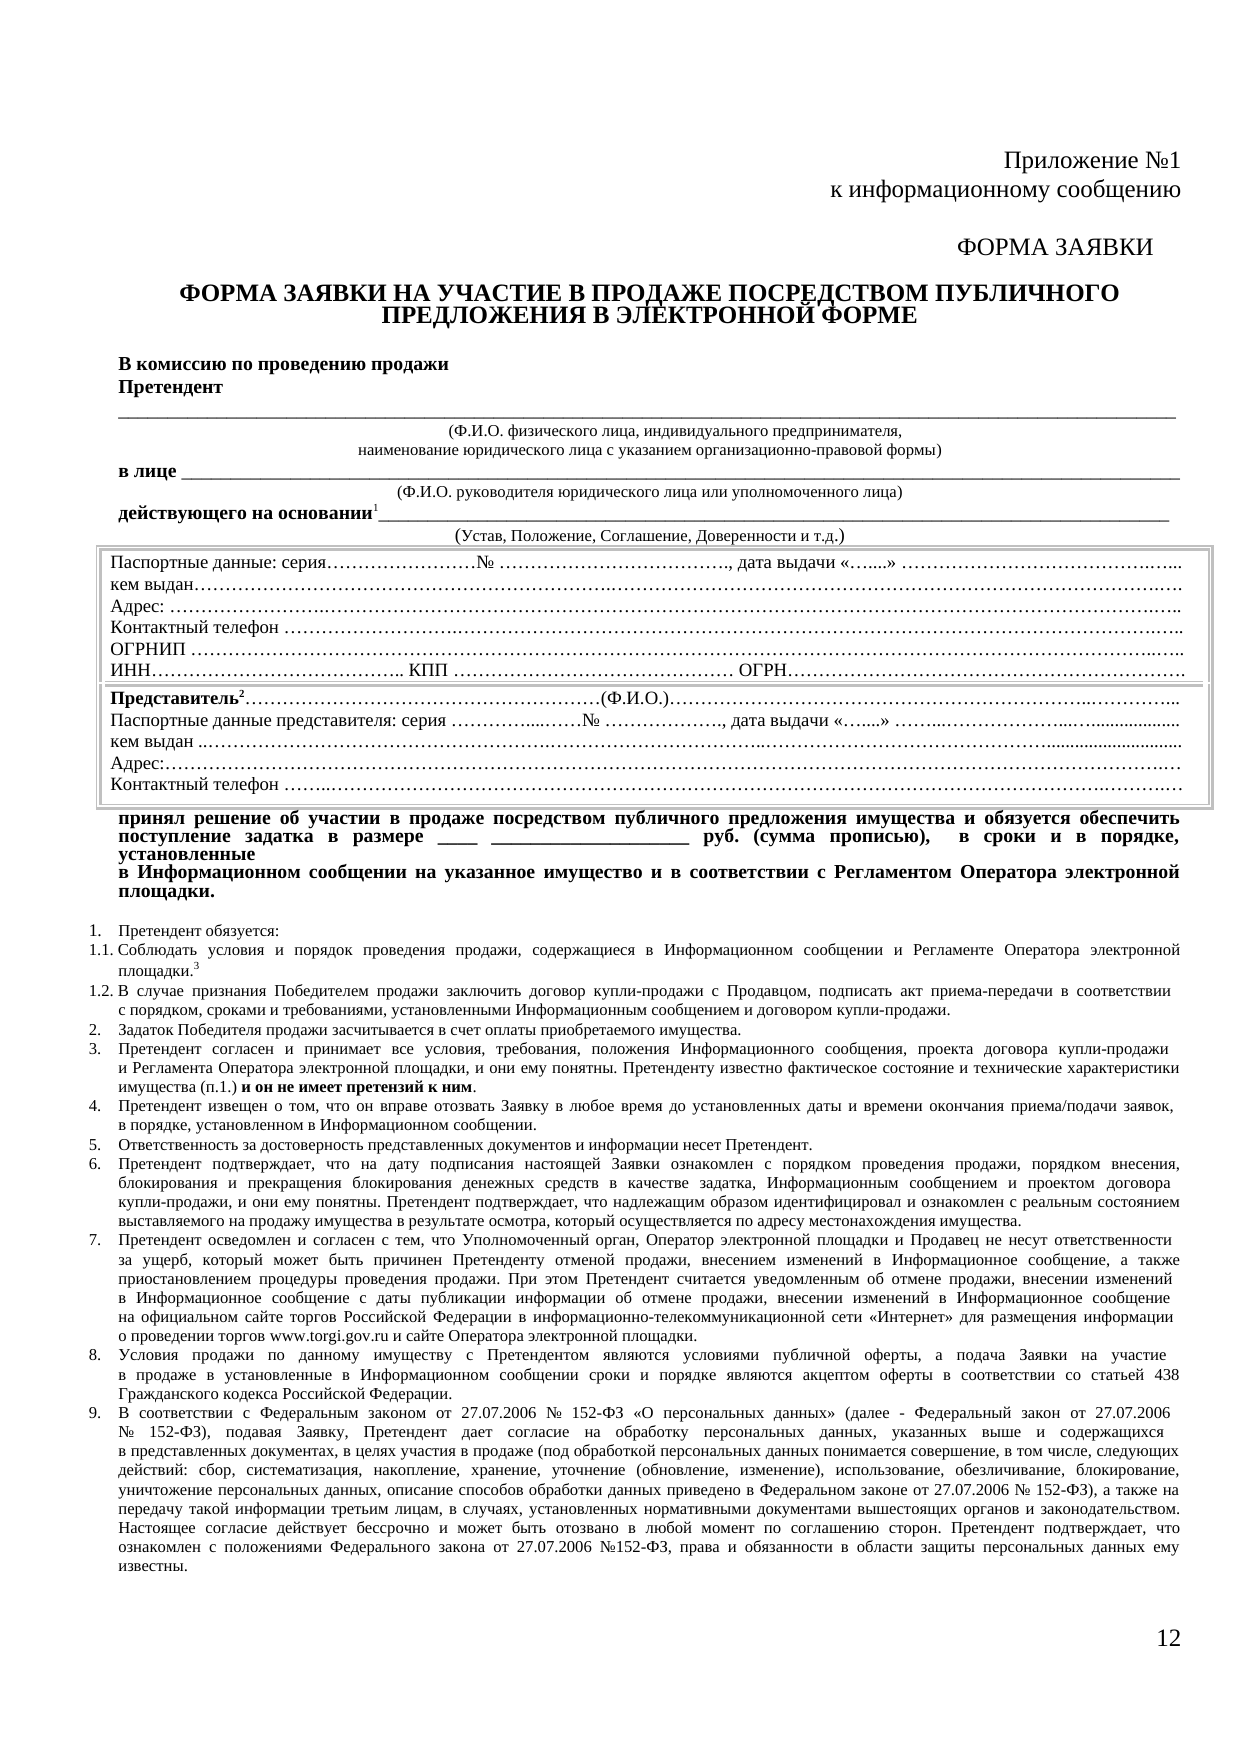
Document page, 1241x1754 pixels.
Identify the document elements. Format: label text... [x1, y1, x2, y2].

text Приложение №1 [118, 145, 1181, 174]
text 2. Задаток Победителя продажи засчитывается в счет оплаты приобретаемого имущества. [88, 1019, 1181, 1038]
text В комиссию по проведению продажи [118, 352, 1181, 375]
text (Ф.И.О. руководителя юридического лица или уполномоченного лица) [118, 482, 1181, 501]
text Претендент ___________________________________________________________________________________________________________ [118, 375, 1181, 420]
text 5. Ответственность за достоверность представленных документов и информации несет Претендент. [88, 1134, 1181, 1153]
text 1.1. Соблюдать условия и порядок проведения продажи, содержащиеся в Информационном сообщении и Регламенте Оператора электронной площадки.3 [88, 940, 1181, 981]
text 7. Претендент осведомлен и согласен с тем, что Уполномоченный орган, Оператор электронной площадки и Продавец не несут ответственности за ущерб, который может быть причинен Претенденту отменой продажи, внесением изменений в Информационное сообщение, а также приостановлением процедуры проведения продажи. При этом Претендент считается уведомленным об отмене продажи, внесении изменений в Информационное сообщение с даты публикации информации об отмене продажи, внесении изменений в Информационное сообщение на официальном сайте торгов Российской Федерации в информационно-телекоммуникационной сети «Интернет» для размещения информации о проведении торгов www.torgi.gov.ru и сайте Оператора электронной площадки. [88, 1230, 1181, 1345]
text в лице _____________________________________________________________________________________________________ [118, 459, 1181, 482]
text действующего на основании1________________________________________________________________________________ [118, 501, 1181, 523]
text 4. Претендент извещен о том, что он вправе отозвать Заявку в любое время до установленных даты и времени окончания приема/подачи заявок, в порядке, установленном в Информационном сообщении. [88, 1096, 1181, 1134]
text 1. Претендент обязуется: [88, 920, 1181, 940]
text ФОРМА ЗАЯВКИ [929, 232, 1181, 260]
text ФОРМА ЗАЯВКИ НА УЧАСТИЕ В ПРОДАЖЕ ПОСРЕДСТВОМ ПУБЛИЧНОГО ПРЕДЛОЖЕНИЯ В ЭЛЕКТРОННОЙ ФОРМЕ [118, 283, 1181, 329]
text к информационному сообщению [118, 174, 1181, 203]
text 1.2. В случае признания Победителем продажи заключить договор купли-продажи с Продавцом, подписать акт приема-передачи в соответствии с порядком, сроками и требованиями, установленными Информационным сообщением и договором купли-продажи. [88, 981, 1181, 1019]
text 6. Претендент подтверждает, что на дату подписания настоящей Заявки ознакомлен с порядком проведения продажи, порядком внесения, блокирования и прекращения блокирования денежных средств в качестве задатка, Информационным сообщением и проектом договора купли-продажи, и они ему понятны. Претендент подтверждает, что надлежащим образом идентифицировал и ознакомлен с реальным состоянием выставляемого на продажу имущества в результате осмотра, который осуществляется по адресу местонахождения имущества. [88, 1153, 1181, 1230]
table_cell Представитель2…………………………………………………(Ф.И.О.)…………………………………………………………..…………... Паспортные данные представителя: серия …………....……№ ………………., дата выдачи «…....» ……...………………...…................... кем выдан ..……………………………………………….……………………………..………………………………………............................. Адрес:…………………………………………………………………………………………………………………………………………….… Контактный телефон ……..…………………………………………………………………………………………………………….……….… [99, 681, 1211, 803]
table_header Паспортные данные: серия……………………№ ………………………………., дата выдачи «…....» ………………………………….…... кем выдан………………………………………………………….…………………………………………………………………………….…. Адрес: …………………….…………………………………………………………………………………………………………………….….. Контактный телефон ……………………….………………………………………………………………………………………………….….. ОГРНИП ………………………………………………………………………………………………………………………………………..….. ИНН………………………………….. КПП ……………………………………… ОГРН………………………………………………………. [102, 551, 1208, 681]
text принял решение об участии в продаже посредством публичного предложения имущества и обязуется обеспечить поступление задатка в размере ____ ____________________ руб. (сумма прописью), в сроки и в порядке, установленные в Информационном сообщении на указанное имущество и в соответствии с Регламентом Оператора электронной площадки. [118, 810, 1181, 901]
text (Ф.И.О. физического лица, индивидуального предпринимателя, наименование юридического лица с указанием организационно-правовой формы) [118, 420, 1181, 459]
text (Устав, Положение, Соглашение, Доверенности и т.д.) [118, 523, 1181, 545]
text 9. В соответствии с Федеральным законом от 27.07.2006 № 152-ФЗ «О персональных данных» (далее - Федеральный закон от 27.07.2006 № 152-ФЗ), подавая Заявку, Претендент дает согласие на обработку персональных данных, указанных выше и содержащихся в представленных документах, в целях участия в продаже (под обработкой персональных данных понимается совершение, в том числе, следующих действий: сбор, систематизация, накопление, хранение, уточнение (обновление, изменение), использование, обезличивание, блокирование, уничтожение персональных данных, описание способов обработки данных приведено в Федеральном законе от 27.07.2006 № 152-ФЗ), а также на передачу такой информации третьим лицам, в случаях, установленных нормативными документами вышестоящих органов и законодательством. Настоящее согласие действует бессрочно и может быть отозвано в любой момент по соглашению сторон. Претендент подтверждает, что ознакомлен с положениями Федерального закона от 27.07.2006 №152-ФЗ, права и обязанности в области защиты персональных данных ему известны. [88, 1403, 1181, 1575]
text 8. Условия продажи по данному имуществу с Претендентом являются условиями публичной оферты, а подача Заявки на участие в продаже в установленные в Информационном сообщении сроки и порядке являются акцептом оферты в соответствии со статьей 438 Гражданского кодекса Российской Федерации. [88, 1345, 1181, 1403]
text 3. Претендент согласен и принимает все условия, требования, положения Информационного сообщения, проекта договора купли-продажи и Регламента Оператора электронной площадки, и они ему понятны. Претенденту известно фактическое состояние и технические характеристики имущества (п.1.) и он не имеет претензий к ним. [88, 1038, 1181, 1096]
